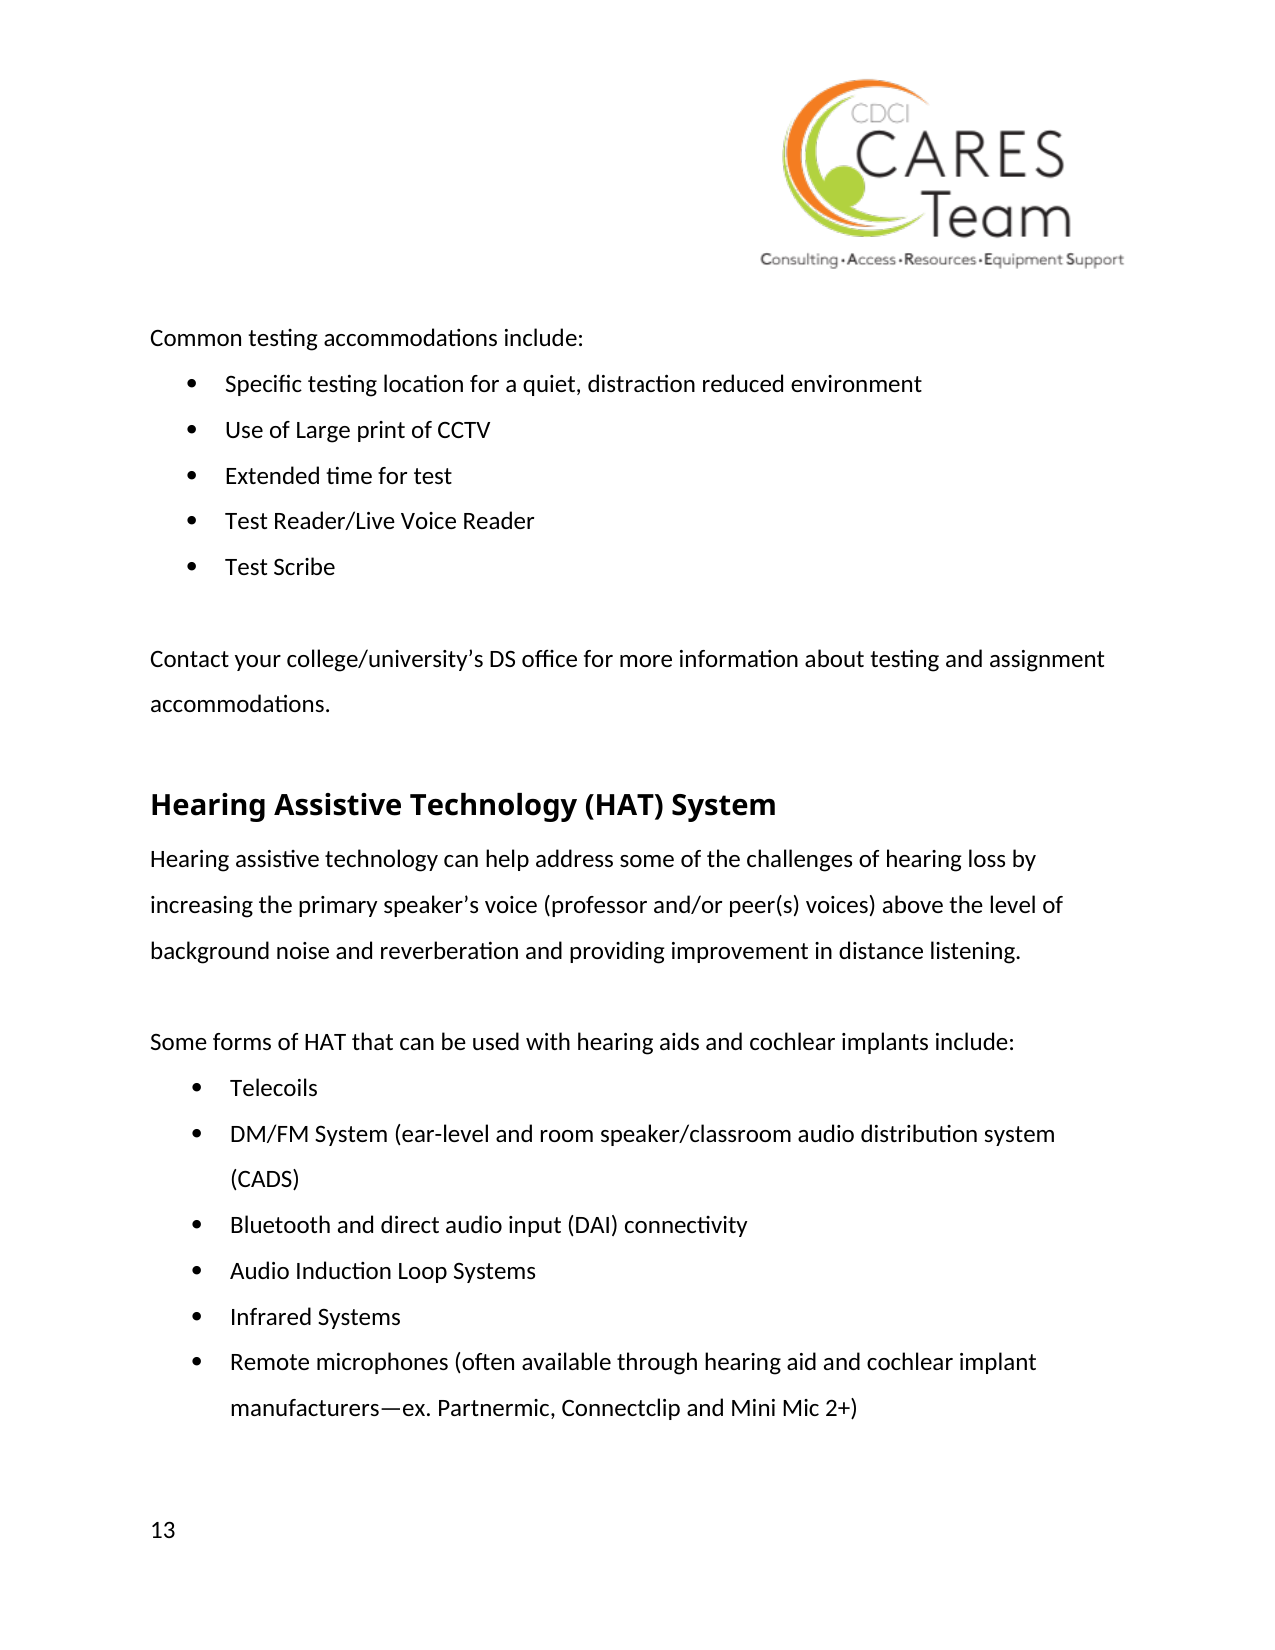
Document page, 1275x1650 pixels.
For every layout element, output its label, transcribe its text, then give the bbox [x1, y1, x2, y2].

list Telecoils [192, 1072, 1125, 1103]
list Bluetooth and direct audio input (DAI) connectivity [192, 1209, 1125, 1240]
list Test Scribe [187, 551, 1125, 582]
list Remote microphones (often available through hearing aid and cochlear implant manufacturers—ex. Partnermic, Connectclip and Mini Mic 2+) [192, 1347, 1125, 1423]
list Specific testing location for a quiet, distraction reduced environment [187, 368, 1125, 399]
text Contact your college/university’s DS office for more information about testing and assignment accommodations. [150, 643, 1125, 719]
list Infrared Systems [192, 1301, 1125, 1331]
text Some forms of HAT that can be used with hearing aids and cochlear implants include: [150, 1026, 1125, 1057]
list Extended time for test [187, 460, 1125, 490]
text Common testing accommodations include: [150, 323, 1125, 353]
list Audio Induction Loop Systems [192, 1255, 1125, 1286]
list DM/FM System (ear-level and room speaker/classroom audio distribution system (CADS) [192, 1118, 1125, 1194]
text Hearing assistive technology can help address some of the challenges of hearing loss by increasing the primary speaker’s voice (professor and/or peer(s) voices) above the level of background noise and reverberation and providing improvement in distance listening. [150, 843, 1125, 966]
subtitle Hearing Assistive Technology (HAT) System [150, 784, 1125, 824]
list Use of Large print of CCTV [187, 414, 1125, 444]
list Test Reader/Live Voice Reader [187, 506, 1125, 536]
